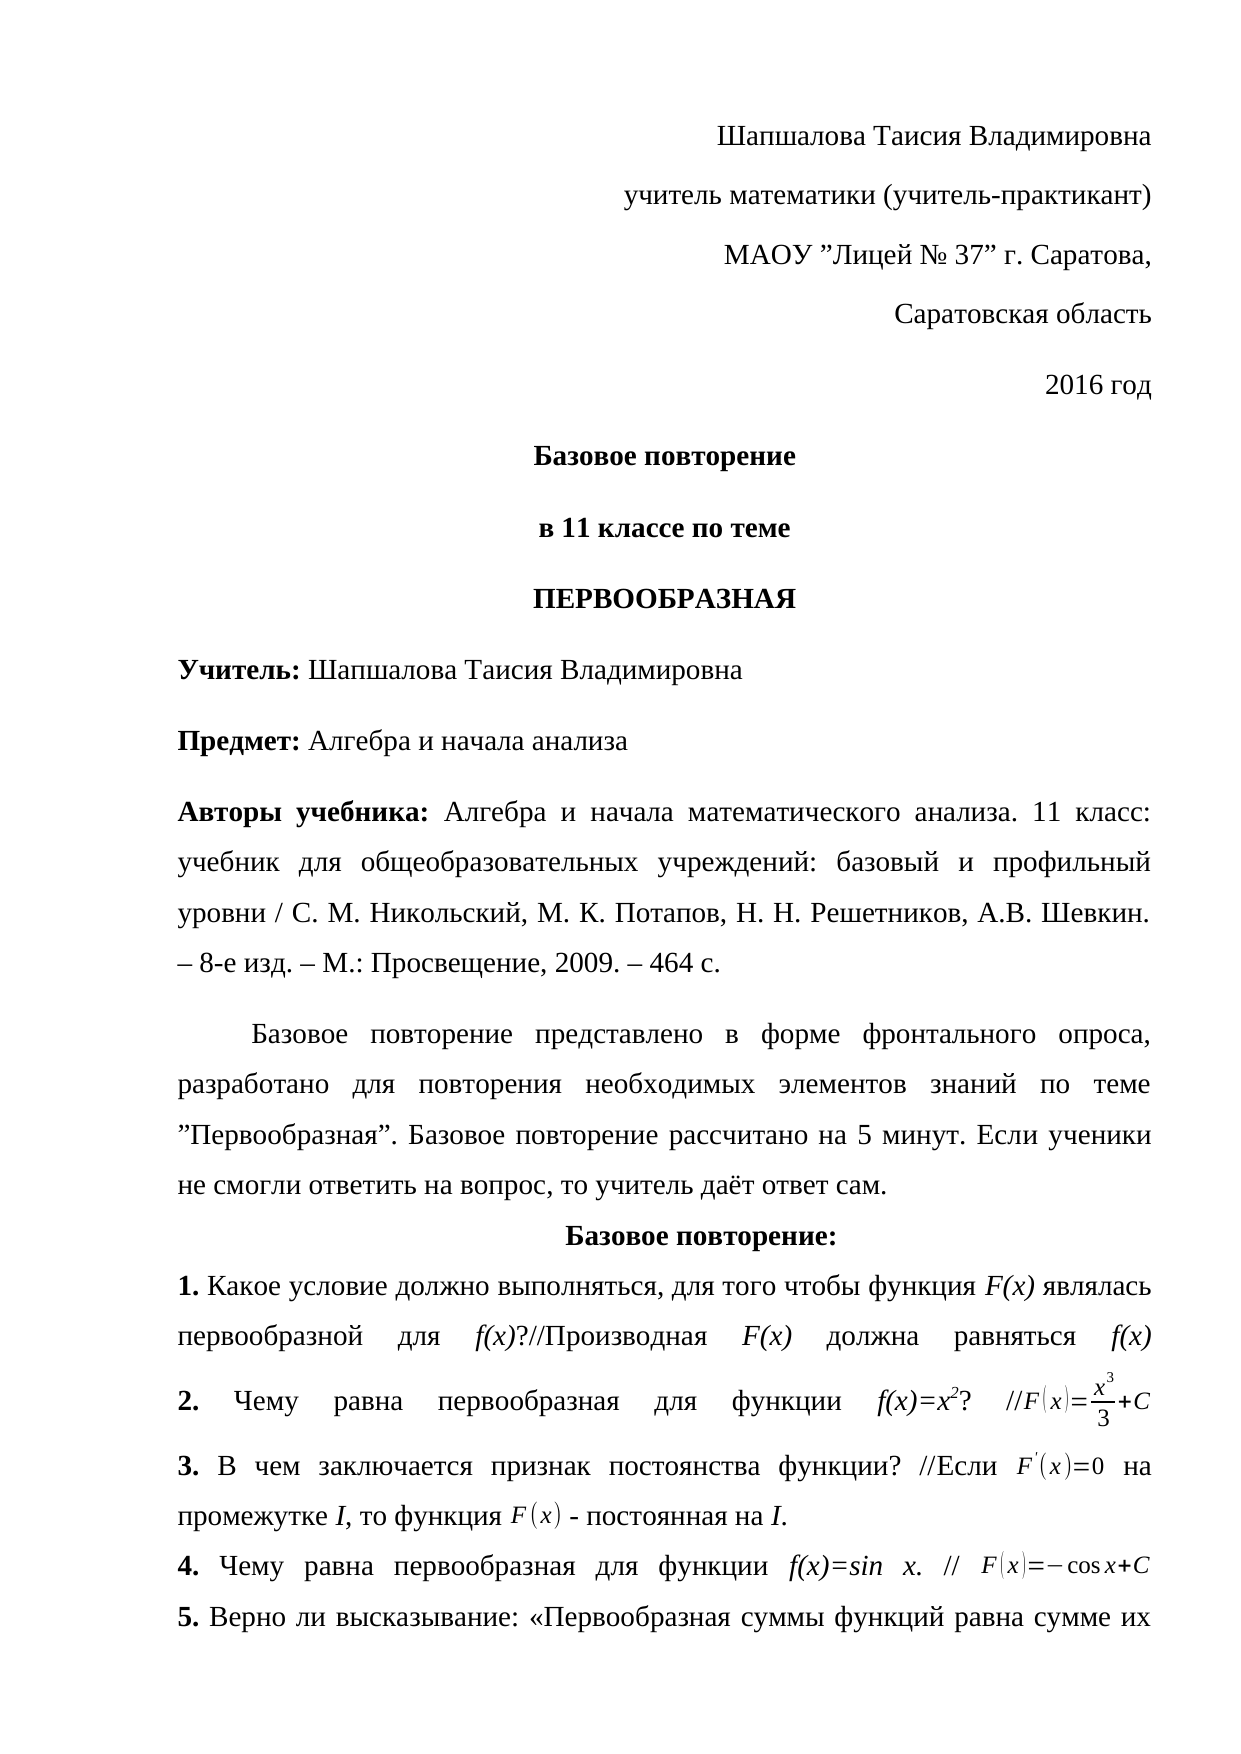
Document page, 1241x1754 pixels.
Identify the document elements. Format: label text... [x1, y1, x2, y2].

text в 11 классе по теме [177, 510, 1152, 543]
text 1. Какое условие должно выполняться, для того чтобы функция F(x) являлась первообразной для f(x)?//Производная F(x) должна равняться f(x) 2. Чему равна первообразная для функции f(х)=х2? // 3. В чем заключается признак постоянства функции? //Если на промежутке I, то функция - постоянная на I. [177, 1268, 1152, 1532]
text Базовое повторение представлено в форме фронтального опроса, разработано для повторения необходимых элементов знаний по теме ”Первообразная”. Базовое повторение рассчитано на 5 минут. Если ученики не смогли ответить на вопрос, то учитель даёт ответ сам. [177, 1016, 1152, 1201]
text Авторы учебника: Алгебра и начала математического анализа. 11 класс: учебник для общеобразовательных учреждений: базовый и профильный уровни / С. М. Никольский, М. К. Потапов, Н. Н. Решетников, А.В. Шевкин. – 8-е изд. – М.: Просвещение, 2009. – 464 с. [177, 794, 1152, 979]
text Шапшалова Таисия Владимировна [177, 118, 1152, 152]
text Базовое повторение: [177, 1218, 1152, 1251]
text учитель математики (учитель-практикант) [177, 177, 1152, 211]
text Предмет: Алгебра и начала анализа [177, 723, 1152, 757]
text ПЕРВООБРАЗНАЯ [177, 581, 1152, 614]
text МАОУ ”Лицей № 37” г. Саратова, [177, 237, 1152, 270]
text Базовое повторение [177, 438, 1152, 472]
text 2016 год [177, 367, 1152, 401]
text Учитель: Шапшалова Таисия Владимировна [177, 652, 1152, 686]
text Саратовская область [177, 296, 1152, 330]
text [177, 1548, 1152, 1632]
